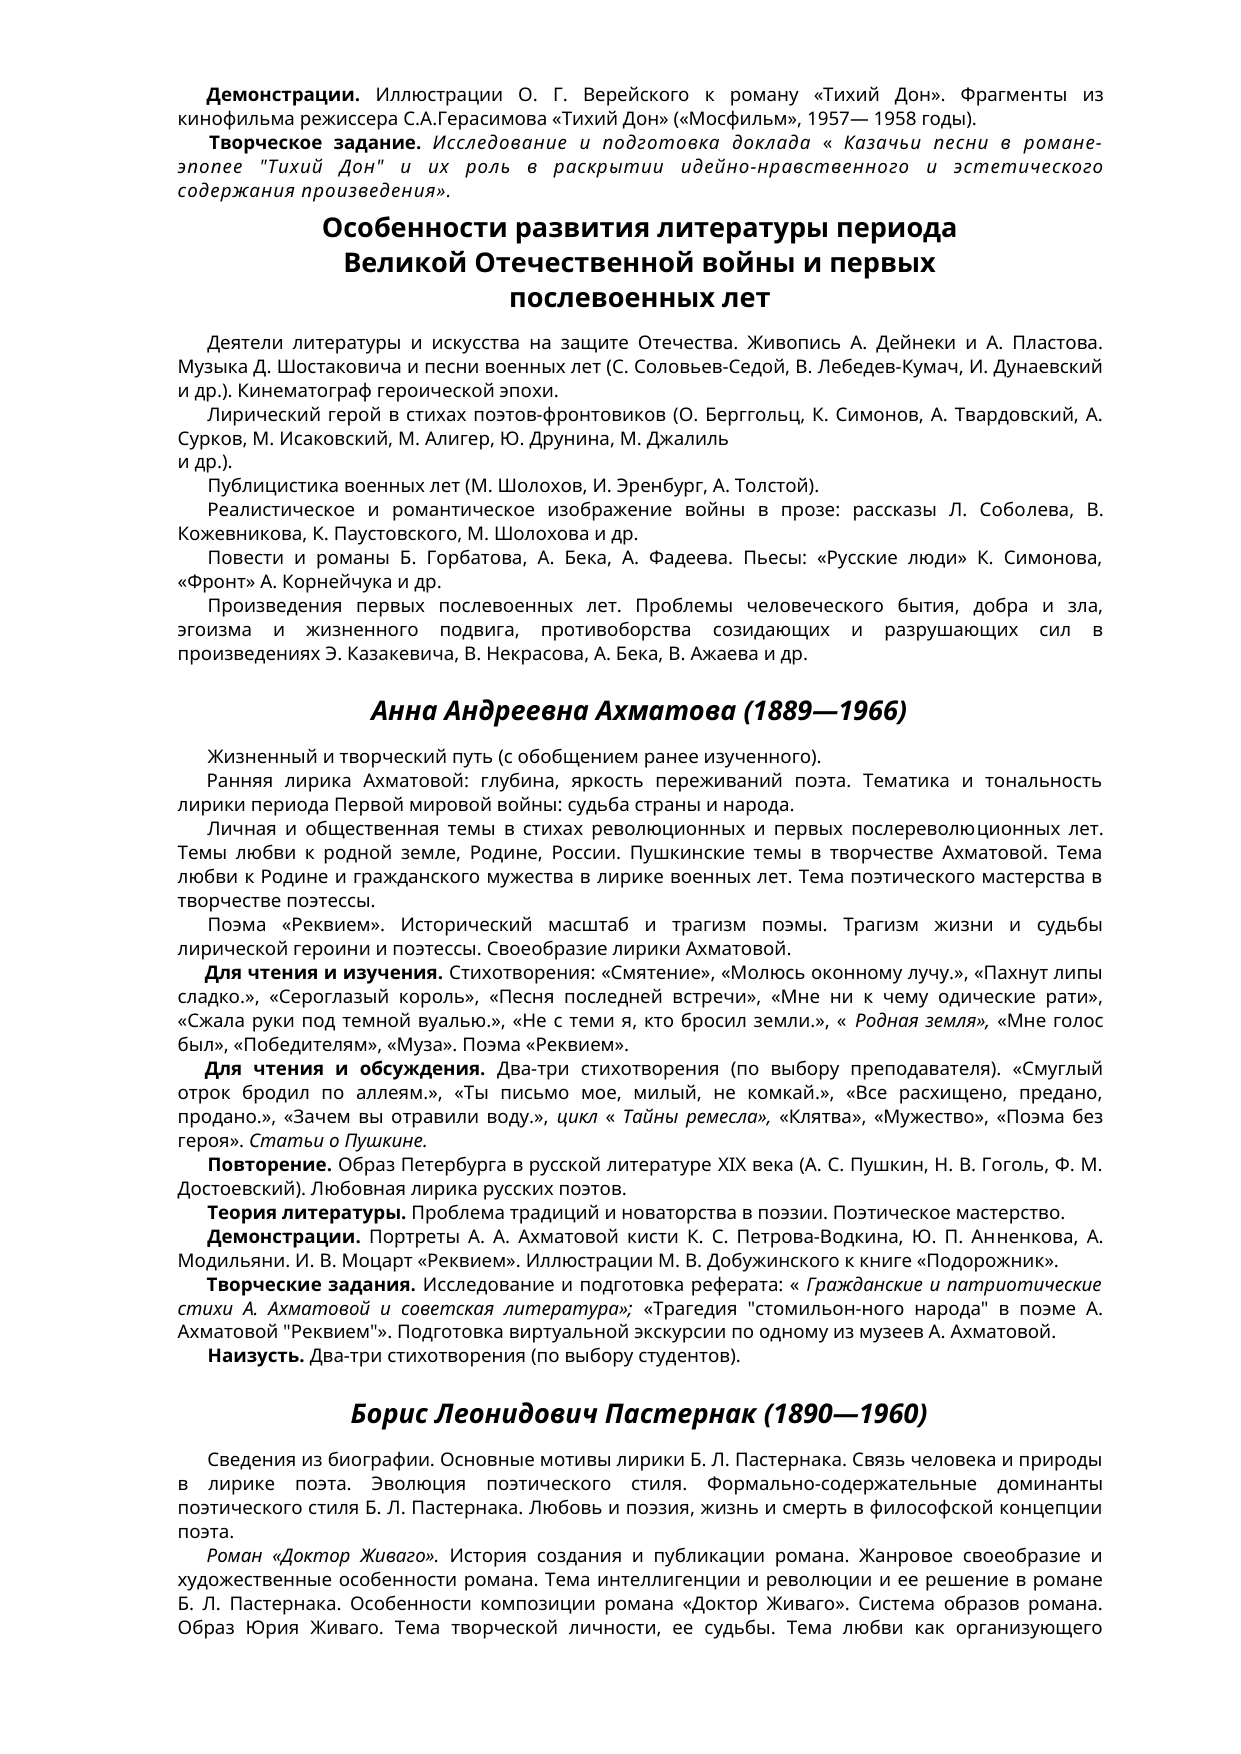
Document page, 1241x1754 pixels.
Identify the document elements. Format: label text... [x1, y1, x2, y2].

text Деятели литературы и искусства на защите Отечества. Живопись А. Дейнеки и А. Пластова. Музыка Д. Шостаковича и песни военных лет (С. Соловьев-Седой, В. Лебедев-Кумач, И. Дунаевский и др.). Кинематограф героической эпохи. [177, 330, 1104, 402]
text Поэма «Реквием». Исторический масштаб и трагизм поэмы. Трагизм жизни и судьбы лирической героини и поэтессы. Своеобразие лирики Ахматовой. [177, 912, 1104, 960]
text и др.). [177, 450, 1104, 474]
text Для чтения и обсуждения. Два-три стихотворения (по выбору преподавателя). «Смуглый отрок бродил по аллеям.», «Ты письмо мое, милый, не комкай.», «Все расхищено, предано, продано.», «Зачем вы отравили воду.», цикл « Тайны ремесла», «Клятва», «Мужество», «Поэма без героя». Статьи о Пушкине. [177, 1056, 1104, 1152]
text Лирический герой в стихах поэтов-фронтовиков (О. Берггольц, К. Симонов, А. Твардовский, А. Сурков, М. Исаковский, М. Алигер, Ю. Друнина, М. Джалиль [177, 402, 1104, 450]
text Повести и романы Б. Горбатова, А. Бека, А. Фадеева. Пьесы: «Русские люди» К. Симонова, «Фронт» А. Корнейчука и др. [177, 546, 1104, 593]
text Особенности развития литературы периода Великой Отечественной войны и первых послевоенных лет [276, 209, 1004, 314]
text Творческие задания. Исследование и подготовка реферата: « Гражданские и патриотические стихи А. Ахматовой и советская литература»; «Трагедия "стомильон-ного народа" в поэме А. Ахматовой "Реквием"». Подготовка виртуальной экскурсии по одному из музеев А. Ахматовой. [177, 1272, 1104, 1344]
text Повторение. Образ Петербурга в русской литературе XIX века (А. С. Пушкин, Н. В. Гоголь, Ф. М. Достоевский). Любовная лирика русских поэтов. [177, 1152, 1104, 1200]
text Теория литературы. Проблема традиций и новаторства в поэзии. Поэтическое мастерство. [177, 1200, 1104, 1224]
text Публицистика военных лет (М. Шолохов, И. Эренбург, А. Толстой). [207, 474, 1104, 498]
text Борис Леонидович Пастернак (1890—1960) [177, 1395, 1104, 1432]
text Демонстрации. Портреты А. А. Ахматовой кисти К. С. Петрова-Водкина, Ю. П. Анненкова, А. Модильяни. И. В. Моцарт «Реквием». Иллюстрации М. В. Добужинского к книге «Подорожник». [177, 1224, 1104, 1272]
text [177, 1543, 1104, 1639]
text Ранняя лирика Ахматовой: глубина, яркость переживаний поэта. Тематика и тональность лирики периода Первой мировой войны: судьба страны и народа. [177, 769, 1104, 817]
text Реалистическое и романтическое изображение войны в прозе: рассказы Л. Соболева, В. Кожевникова, К. Паустовского, М. Шолохова и др. [177, 498, 1104, 546]
text Демонстрации. Иллюстрации О. Г. Верейского к роману «Тихий Дон». Фрагменты из кинофильма режиссера С.А.Герасимова «Тихий Дон» («Мосфильм», 1957— 1958 годы). [177, 83, 1104, 131]
text Анна Андреевна Ахматова (1889—1966) [177, 692, 1104, 729]
text Творческое задание. Исследование и подготовка доклада « Казачьи песни в романе-эпопее "Тихий Дон" и их роль в раскрытии идейно-нравственного и эстетического содержания произведения». [177, 131, 1104, 202]
text Жизненный и творческий путь (с обобщением ранее изученного). [207, 745, 1104, 769]
text Личная и общественная темы в стихах революционных и первых послереволюционных лет. Темы любви к родной земле, Родине, России. Пушкинские темы в творчестве Ахматовой. Тема любви к Родине и гражданского мужества в лирике военных лет. Тема поэтического мастерства в творчестве поэтессы. [177, 817, 1104, 912]
text Наизусть. Два-три стихотворения (по выбору студентов). [207, 1344, 1104, 1368]
text Сведения из биографии. Основные мотивы лирики Б. Л. Пастернака. Связь человека и природы в лирике поэта. Эволюция поэтического стиля. Формально-содержательные доминанты поэтического стиля Б. Л. Пастернака. Любовь и поэзия, жизнь и смерть в философской концепции поэта. [177, 1448, 1104, 1543]
text Произведения первых послевоенных лет. Проблемы человеческого бытия, добра и зла, эгоизма и жизненного подвига, противоборства созидающих и разрушающих сил в произведениях Э. Казакевича, В. Некрасова, А. Бека, В. Ажаева и др. [177, 593, 1104, 665]
text Для чтения и изучения. Стихотворения: «Смятение», «Молюсь оконному лучу.», «Пахнут липы сладко.», «Сероглазый король», «Песня последней встречи», «Мне ни к чему одические рати», «Сжала руки под темной вуалью.», «Не с теми я, кто бросил земли.», « Родная земля», «Мне голос был», «Победителям», «Муза». Поэма «Реквием». [177, 960, 1104, 1056]
